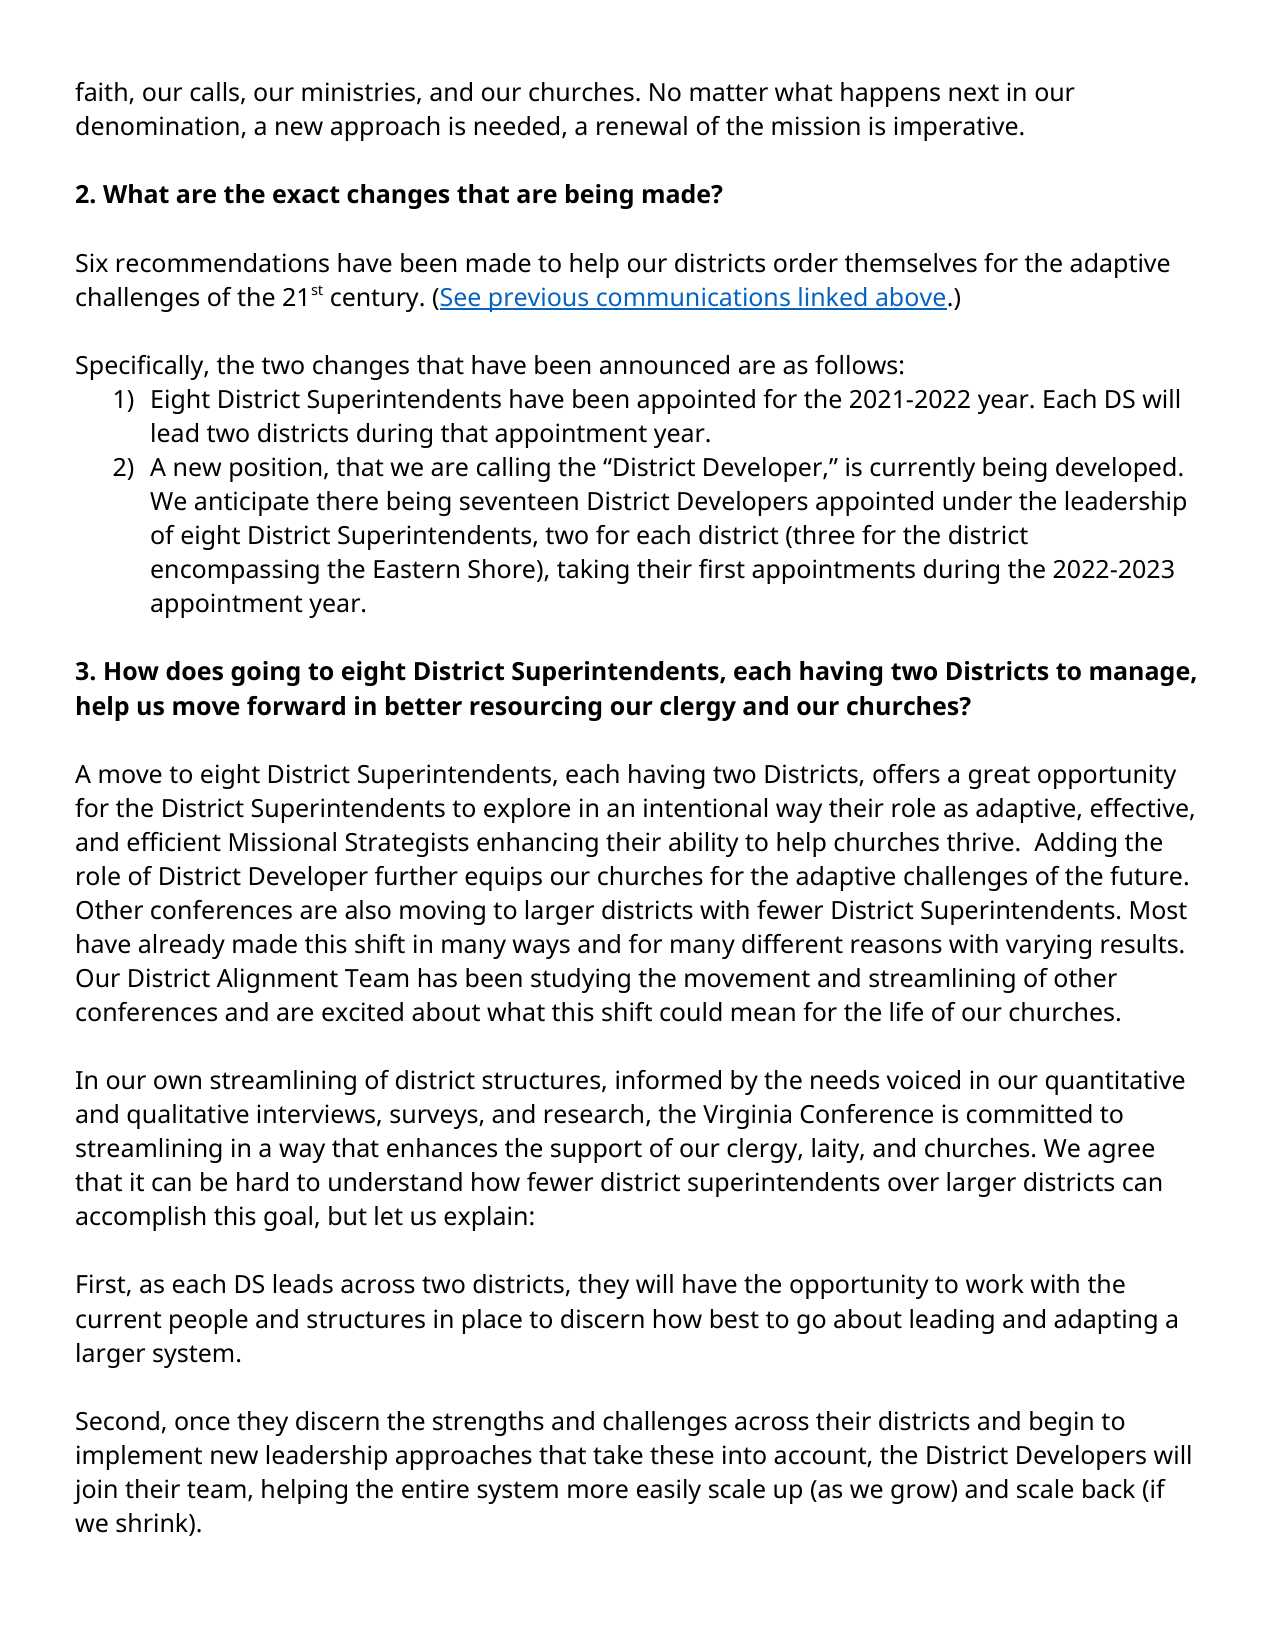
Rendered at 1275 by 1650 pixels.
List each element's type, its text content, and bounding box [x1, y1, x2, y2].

text 2. What are the exact changes that are being made? [75, 177, 1200, 211]
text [75, 75, 1200, 143]
list Eight District Superintendents have been appointed for the 2021-2022 year. Each DS will lead two districts during that appointment year. [112, 382, 1200, 450]
text First, as each DS leads across two districts, they will have the opportunity to work with the current people and structures in place to discern how best to go about leading and adapting a larger system. [75, 1267, 1200, 1369]
text In our own streamlining of district structures, informed by the needs voiced in our quantitative and qualitative interviews, surveys, and research, the Virginia Conference is committed to streamlining in a way that enhances the support of our clergy, laity, and churches. We agree that it can be hard to understand how fewer district superintendents over larger districts can accomplish this goal, but let us explain: [75, 1063, 1200, 1233]
text Specifically, the two changes that have been announced are as follows: [75, 347, 1200, 382]
text Six recommendations have been made to help our districts order themselves for the adaptive challenges of the 21st century. (See previous communications linked above.) [75, 245, 1200, 313]
text 3. How does going to eight District Superintendents, each having two Districts to manage, help us move forward in better resourcing our clergy and our churches? [75, 654, 1200, 722]
text A move to eight District Superintendents, each having two Districts, offers a great opportunity for the District Superintendents to explore in an intentional way their role as adaptive, effective, and efficient Missional Strategists enhancing their ability to help churches thrive. Adding the role of District Developer further equips our churches for the adaptive challenges of the future. Other conferences are also moving to larger districts with fewer District Superintendents. Most have already made this shift in many ways and for many different reasons with varying results. Our District Alignment Team has been studying the movement and streamlining of other conferences and are excited about what this shift could mean for the life of our churches. [75, 756, 1200, 1029]
text Second, once they discern the strengths and challenges across their districts and begin to implement new leadership approaches that take these into account, the District Developers will join their team, helping the entire system more easily scale up (as we grow) and scale back (if we shrink). [75, 1403, 1200, 1540]
list A new position, that we are calling the “District Developer,” is currently being developed. We anticipate there being seventeen District Developers appointed under the leadership of eight District Superintendents, two for each district (three for the district encompassing the Eastern Shore), taking their first appointments during the 2022-2023 appointment year. [112, 450, 1200, 620]
